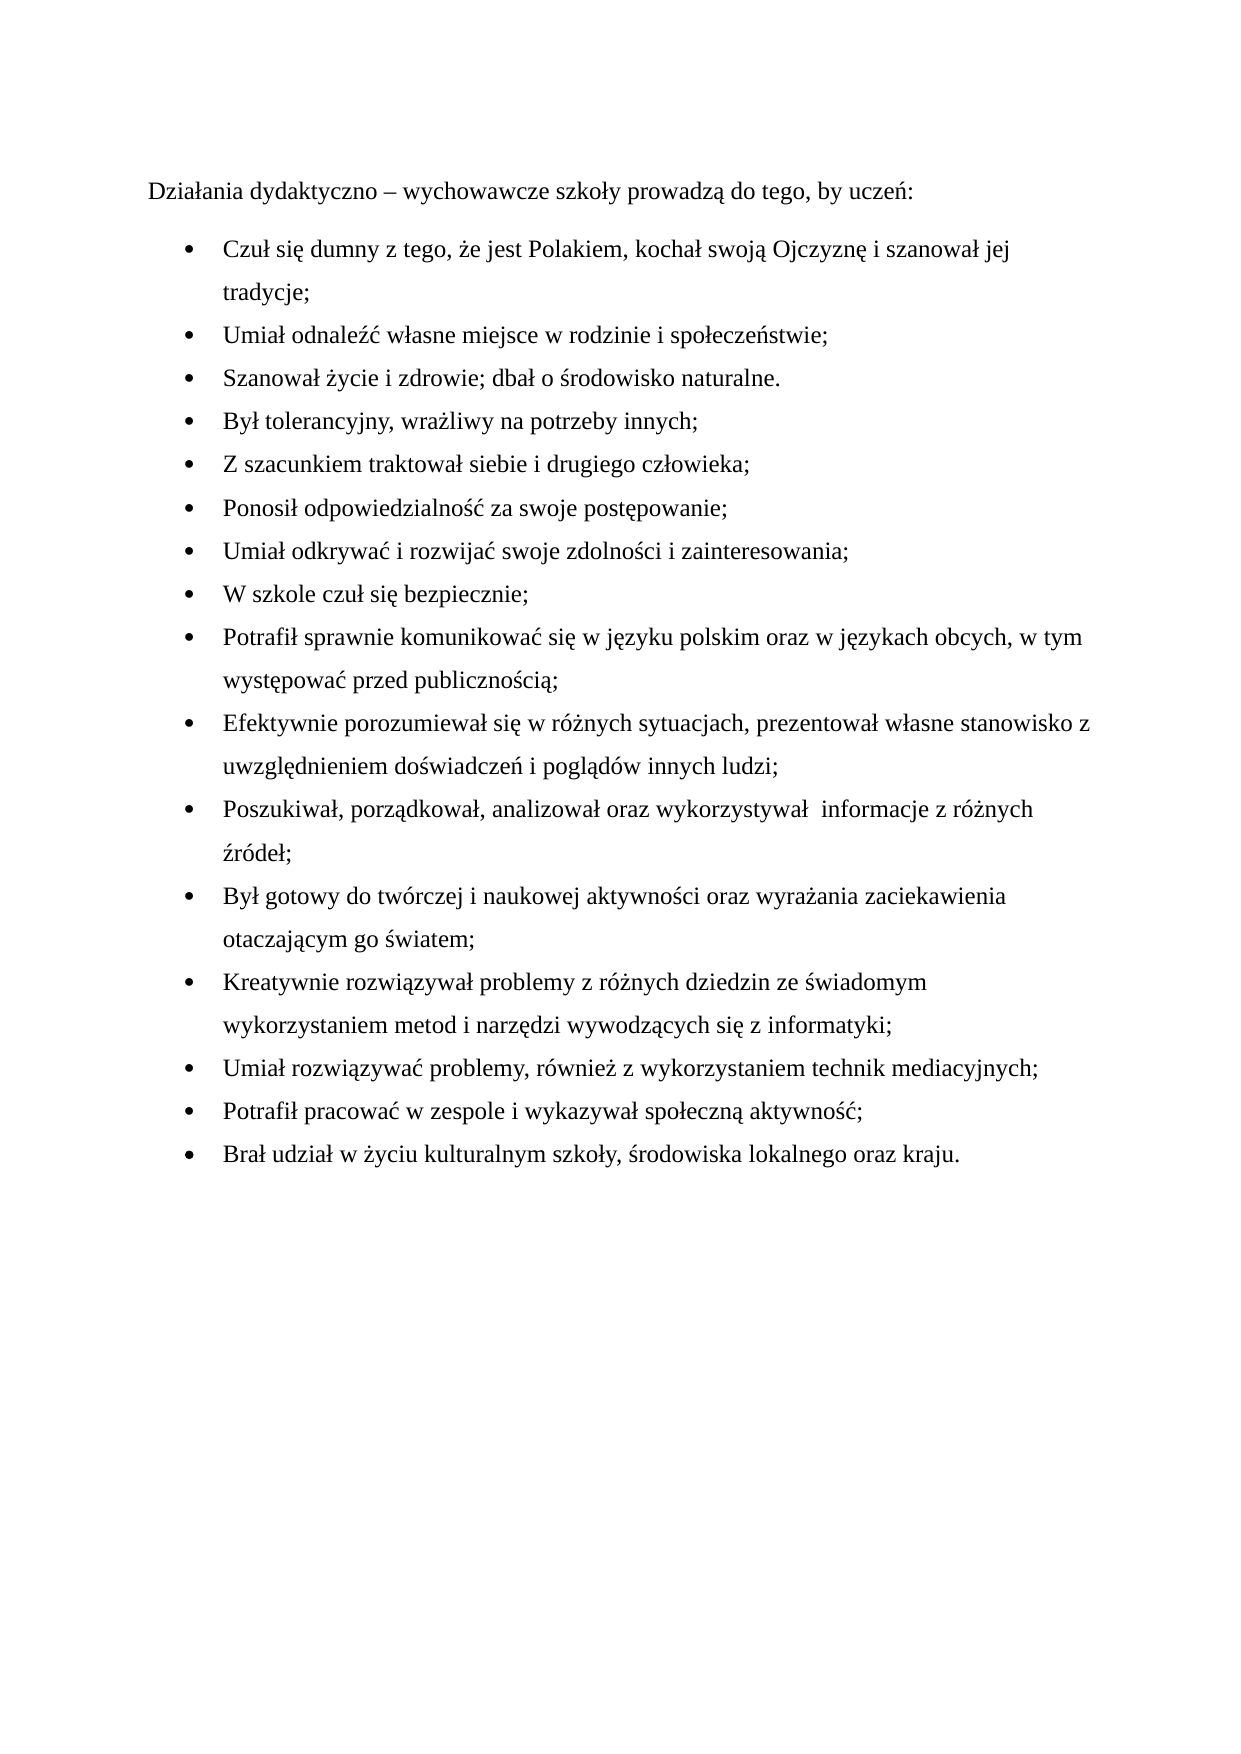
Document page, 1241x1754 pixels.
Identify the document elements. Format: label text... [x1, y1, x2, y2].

list Ponosił odpowiedzialność za swoje postępowanie; [185, 493, 1093, 521]
list W szkole czuł się bezpiecznie; [185, 579, 1093, 608]
list Umiał odnaleźć własne miejsce w rodzinie i społeczeństwie; [185, 320, 1093, 349]
list Umiał odkrywać i rozwijać swoje zdolności i zainteresowania; [185, 536, 1093, 564]
list Umiał rozwiązywać problemy, również z wykorzystaniem technik mediacyjnych; [185, 1053, 1093, 1082]
list Był gotowy do twórczej i naukowej aktywności oraz wyrażania zaciekawienia otaczającym go światem; [185, 881, 1093, 953]
list Był tolerancyjny, wrażliwy na potrzeby innych; [185, 406, 1093, 435]
list Potrafił pracować w zespole i wykazywał społeczną aktywność; [185, 1096, 1093, 1125]
list Szanował życie i zdrowie; dbał o środowisko naturalne. [185, 363, 1093, 392]
list Brał udział w życiu kulturalnym szkoły, środowiska lokalnego oraz kraju. [185, 1139, 1093, 1168]
list Z szacunkiem traktował siebie i drugiego człowieka; [185, 449, 1093, 478]
list Potrafił sprawnie komunikować się w języku polskim oraz w językach obcych, w tym występować przed publicznością; [185, 622, 1093, 694]
list Kreatywnie rozwiązywał problemy z różnych dziedzin ze świadomym wykorzystaniem metod i narzędzi wywodzących się z informatyki; [185, 967, 1093, 1039]
list Czuł się dumny z tego, że jest Polakiem, kochał swoją Ojczyznę i szanował jej tradycje; [185, 234, 1093, 306]
text Działania dydaktyczno – wychowawcze szkoły prowadzą do tego, by uczeń: [148, 176, 1104, 205]
list Poszukiwał, porządkował, analizował oraz wykorzystywał informacje z różnych źródeł; [185, 794, 1093, 866]
list Efektywnie porozumiewał się w różnych sytuacjach, prezentował własne stanowisko z uwzględnieniem doświadczeń i poglądów innych ludzi; [185, 708, 1093, 780]
